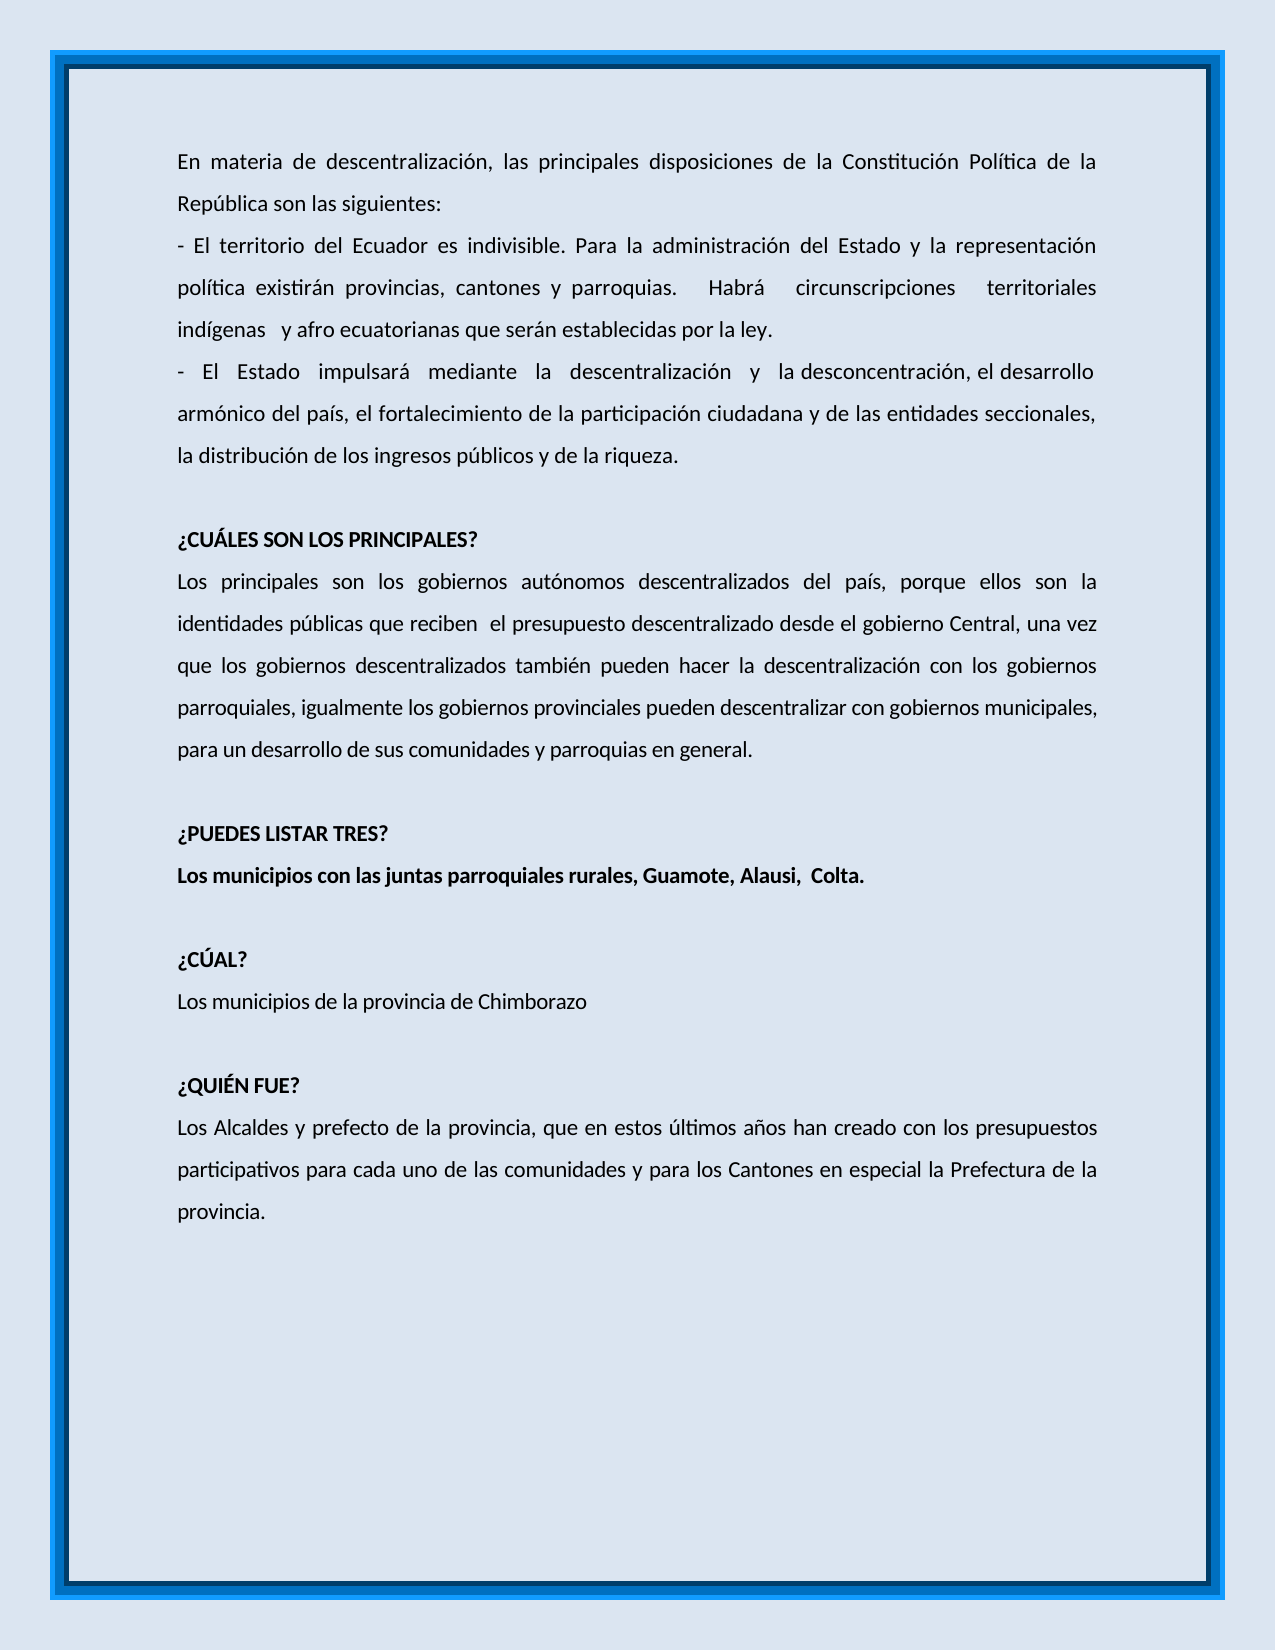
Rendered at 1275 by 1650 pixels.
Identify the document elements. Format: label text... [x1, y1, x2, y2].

text ¿PUEDES LISTAR TRES? [177, 819, 1098, 847]
text Los municipios de la provincia de Chimborazo [177, 987, 1098, 1015]
text ¿CUÁLES SON LOS PRINCIPALES? [177, 525, 1098, 553]
text ¿CÚAL? [177, 945, 1098, 973]
text - El territorio del Ecuador es indivisible. Para la administración del Estado y la representación política existirán provincias, cantones y parroquias. Habrá circunscripciones territoriales indígenas y afro ecuatorianas que serán establecidas por la ley. [177, 231, 1098, 343]
text Los municipios con las juntas parroquiales rurales, Guamote, Alausi, Colta. [177, 861, 1098, 889]
text Los principales son los gobiernos autónomos descentralizados del país, porque ellos son la identidades públicas que reciben el presupuesto descentralizado desde el gobierno Central, una vez que los gobiernos descentralizados también pueden hacer la descentralización con los gobiernos parroquiales, igualmente los gobiernos provinciales pueden descentralizar con gobiernos municipales, para un desarrollo de sus comunidades y parroquias en general. [177, 567, 1098, 763]
text ¿QUIÉN FUE? [177, 1071, 1098, 1099]
text Los Alcaldes y prefecto de la provincia, que en estos últimos años han creado con los presupuestos participativos para cada uno de las comunidades y para los Cantones en especial la Prefectura de la provincia. [177, 1113, 1098, 1225]
text En materia de descentralización, las principales disposiciones de la Constitución Política de la República son las siguientes: [177, 147, 1098, 217]
text - El Estado impulsará mediante la descentralización y la desconcentración, el desarrollo armónico del país, el fortalecimiento de la participación ciudadana y de las entidades seccionales, la distribución de los ingresos públicos y de la riqueza. [177, 357, 1098, 469]
